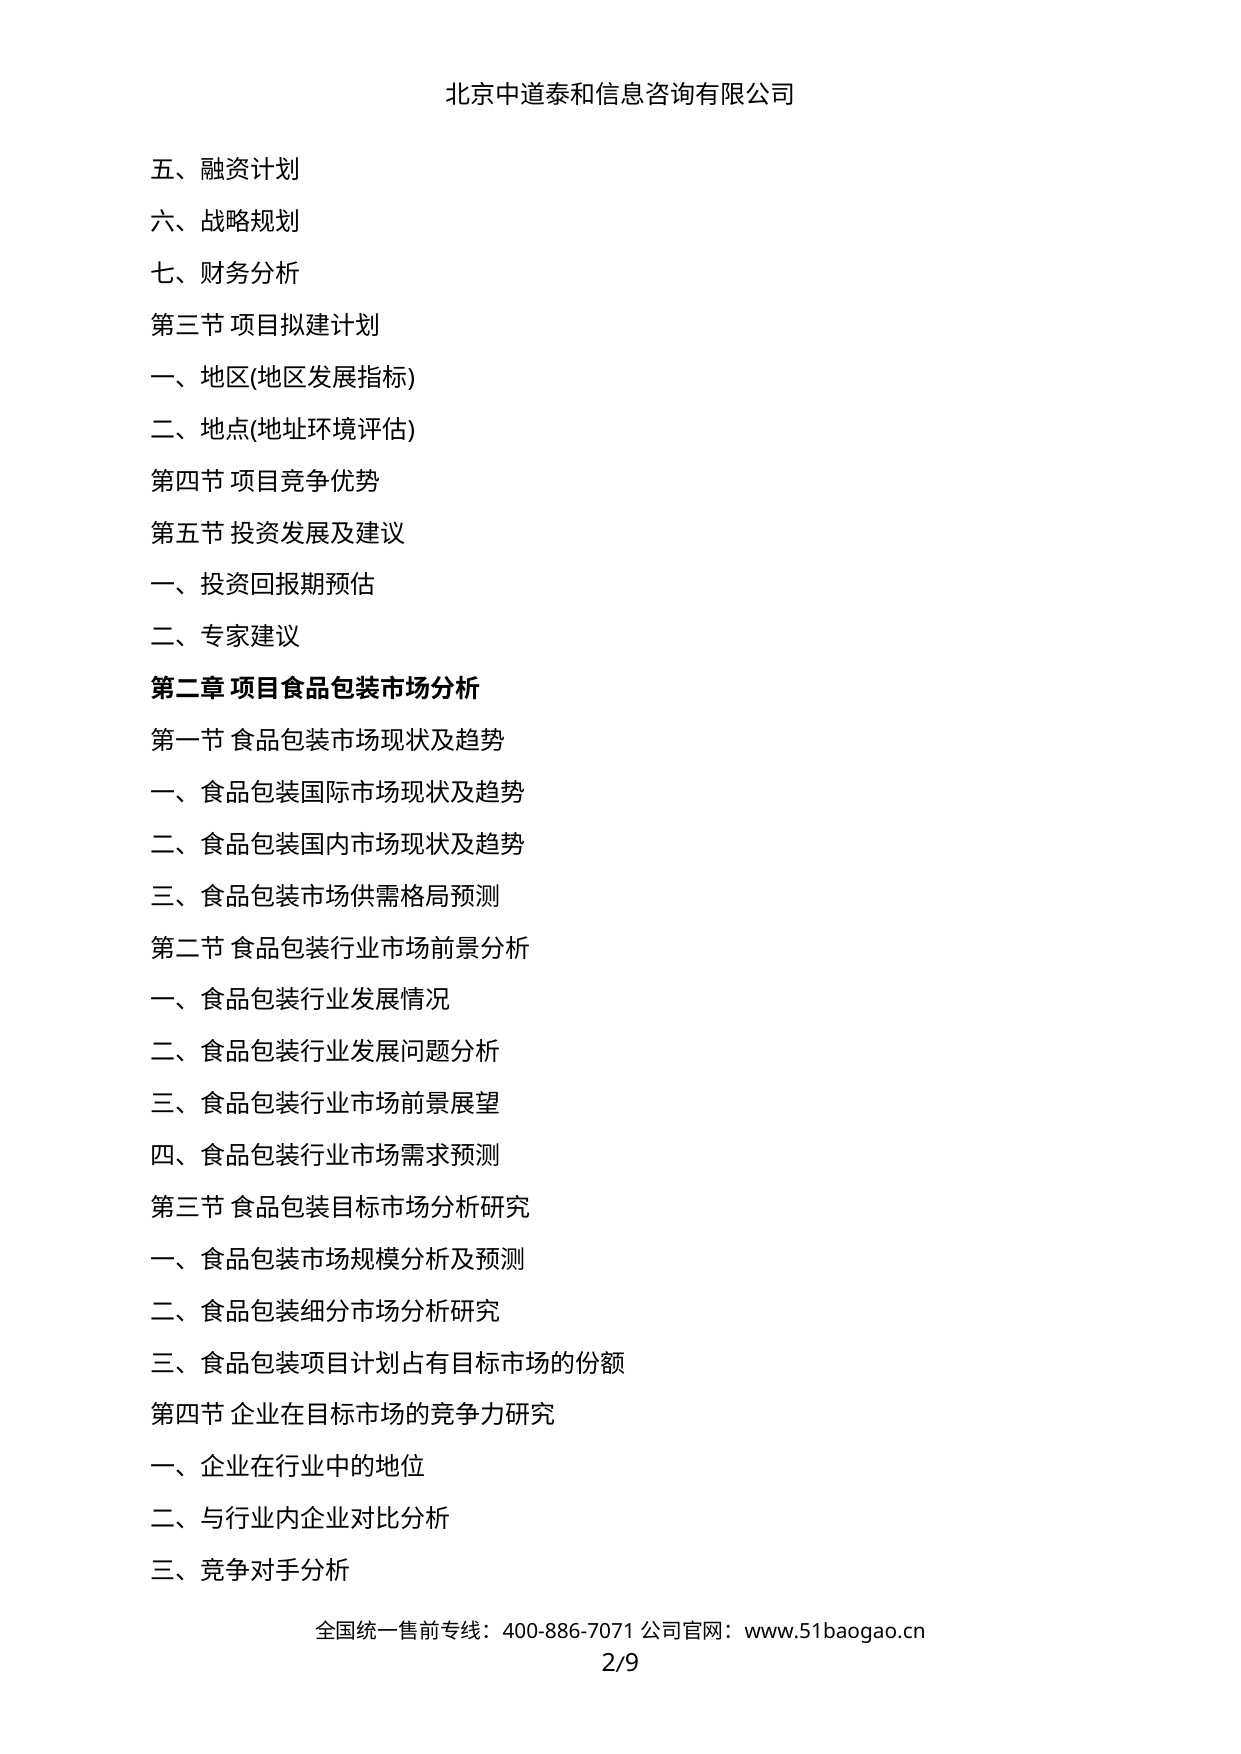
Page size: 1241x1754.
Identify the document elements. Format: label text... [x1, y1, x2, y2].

text 七、财务分析 [150, 254, 1090, 290]
text 二、专家建议 [150, 617, 1090, 653]
text 四、食品包装行业市场需求预测 [150, 1136, 1090, 1172]
text 三、食品包装市场供需格局预测 [150, 876, 1090, 912]
text 第二章 项目食品包装市场分析 [150, 669, 1090, 705]
text 一、食品包装市场规模分析及预测 [150, 1239, 1090, 1276]
text 三、竞争对手分析 [150, 1551, 1090, 1587]
text 第三节 食品包装目标市场分析研究 [150, 1187, 1090, 1224]
text 第二节 食品包装行业市场前景分析 [150, 928, 1090, 964]
text 第一节 食品包装市场现状及趋势 [150, 721, 1090, 757]
text 六、战略规划 [150, 202, 1090, 238]
text 第四节 项目竞争优势 [150, 461, 1090, 497]
text 一、食品包装国际市场现状及趋势 [150, 772, 1090, 809]
text 第五节 投资发展及建议 [150, 513, 1090, 549]
text 三、食品包装行业市场前景展望 [150, 1084, 1090, 1120]
text 二、食品包装细分市场分析研究 [150, 1291, 1090, 1327]
text 第四节 企业在目标市场的竞争力研究 [150, 1395, 1090, 1431]
text 二、食品包装行业发展问题分析 [150, 1032, 1090, 1068]
text 二、与行业内企业对比分析 [150, 1499, 1090, 1535]
text 第三节 项目拟建计划 [150, 306, 1090, 342]
text 三、食品包装项目计划占有目标市场的份额 [150, 1343, 1090, 1379]
text 一、投资回报期预估 [150, 565, 1090, 601]
text 二、地点(地址环境评估) [150, 409, 1090, 446]
text 一、食品包装行业发展情况 [150, 980, 1090, 1016]
text 二、食品包装国内市场现状及趋势 [150, 824, 1090, 861]
text 一、企业在行业中的地位 [150, 1447, 1090, 1483]
text 五、融资计划 [150, 150, 1090, 186]
text 一、地区(地区发展指标) [150, 357, 1090, 394]
